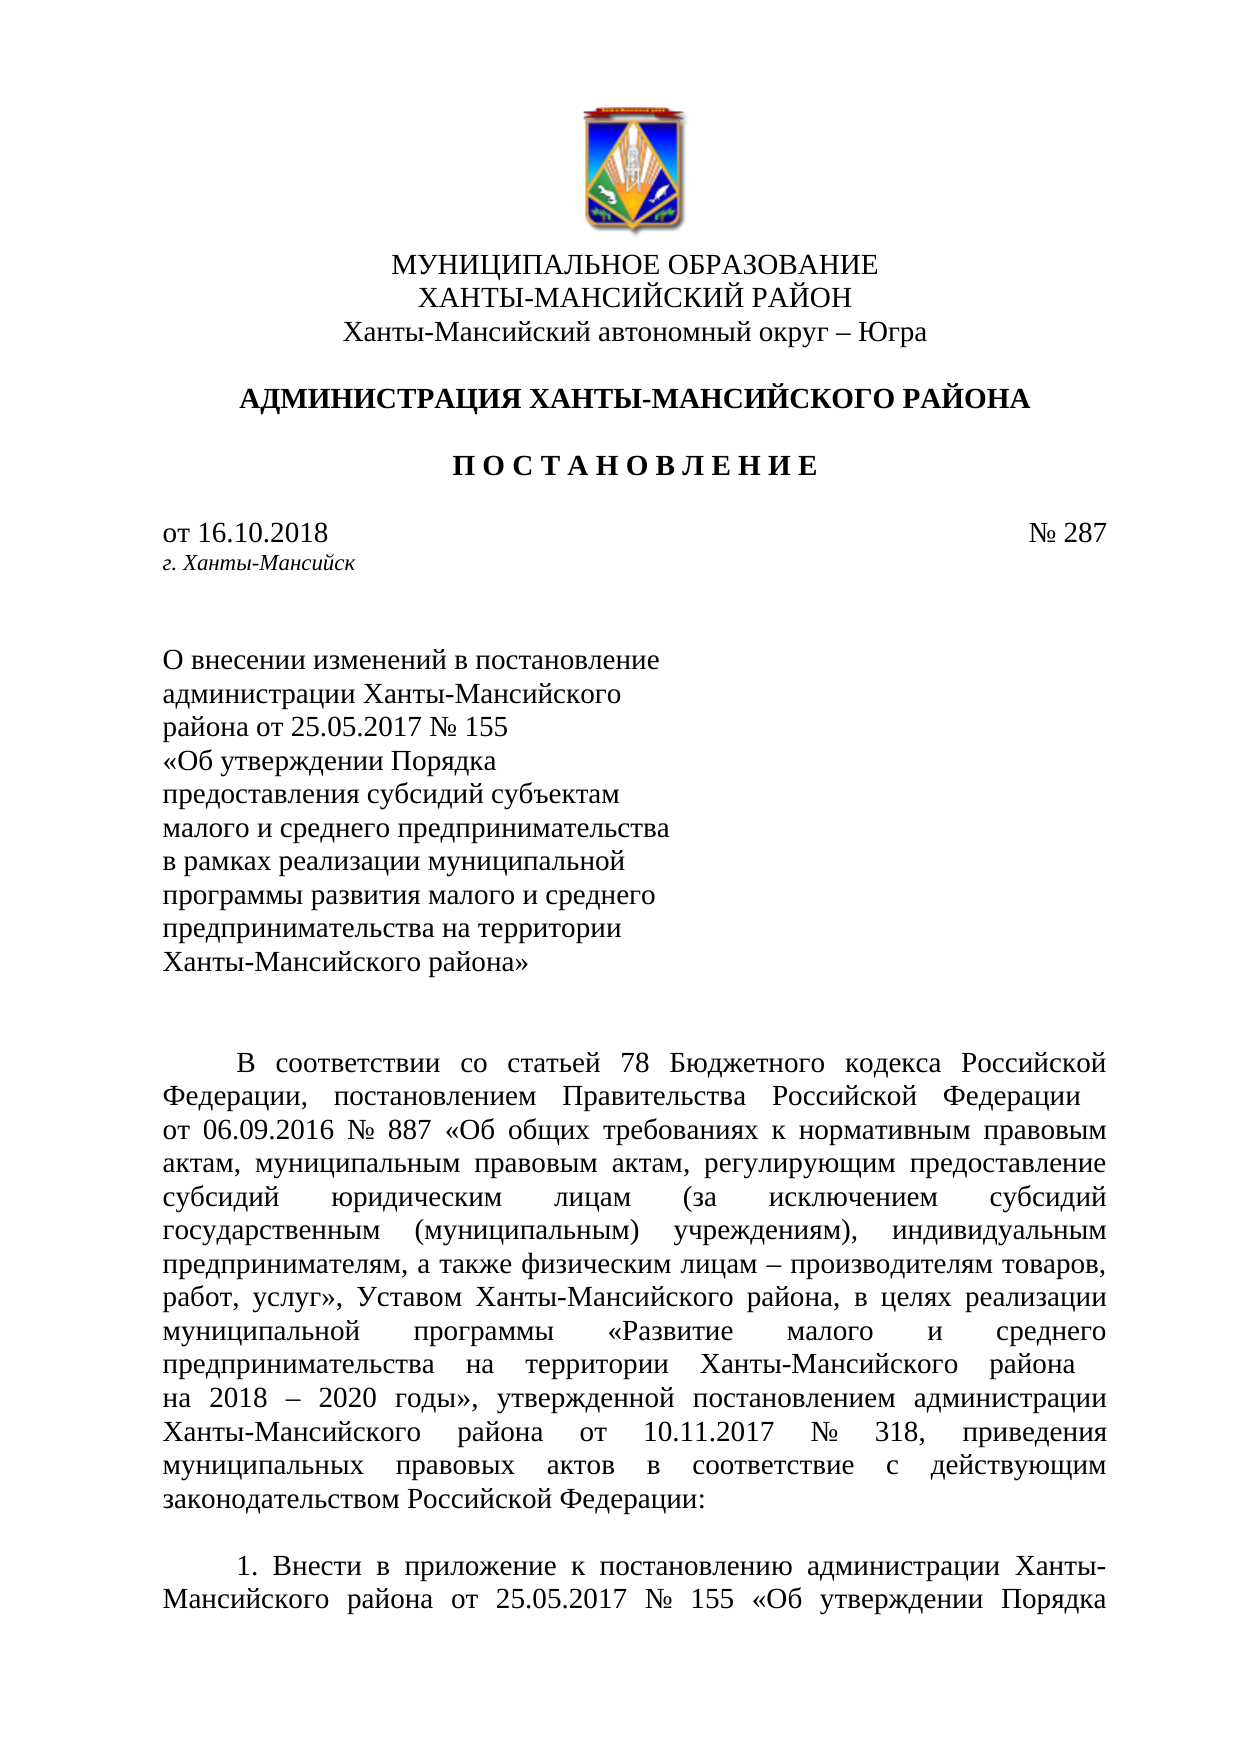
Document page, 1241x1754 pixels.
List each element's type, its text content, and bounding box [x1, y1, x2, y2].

text «Об утверждении Порядка [162, 743, 1107, 776]
text малого и среднего предпринимательства [162, 810, 1107, 843]
text г. Ханты-Мансийск [162, 549, 1107, 575]
text от 16.10.2018 № 287 [162, 515, 1107, 549]
picture [582, 107, 687, 236]
text предоставления субсидий субъектам [162, 776, 1107, 810]
text Ханты-Мансийский автономный округ – Югра [162, 314, 1107, 348]
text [162, 1548, 1107, 1615]
text района от 25.05.2017 № 155 [162, 709, 1107, 743]
text предпринимательства на территории [162, 911, 1107, 944]
text МУНИЦИПАЛЬНОЕ ОБРАЗОВАНИЕ [162, 247, 1107, 281]
text АДМИНИСТРАЦИЯ ХАНТЫ-МАНСИЙСКОГО РАЙОНА [162, 381, 1107, 415]
text в рамках реализации муниципальной [162, 843, 1107, 877]
text О внесении изменений в постановление [162, 642, 1107, 676]
text В соответствии со статьей 78 Бюджетного кодекса Российской Федерации, постановлением Правительства Российской Федерации от 06.09.2016 № 887 «Об общих требованиях к нормативным правовым актам, муниципальным правовым актам, регулирующим предоставление субсидий юридическим лицам (за исключением субсидий государственным (муниципальным) учреждениям), индивидуальным предпринимателям, а также физическим лицам – производителям товаров, работ, услуг», Уставом Ханты-Мансийского района, в целях реализации муниципальной программы «Развитие малого и среднего предпринимательства на территории Ханты-Мансийского района на 2018 – 2020 годы», утвержденной постановлением администрации Ханты-Мансийского района от 10.11.2017 № 318, приведения муниципальных правовых актов в соответствие с действующим законодательством Российской Федерации: [162, 1045, 1107, 1514]
text ХАНТЫ-МАНСИЙСКИЙ РАЙОН [162, 281, 1107, 314]
text Ханты-Мансийского района» [162, 944, 1107, 978]
text программы развития малого и среднего [162, 877, 1107, 911]
text П О С Т А Н О В Л Е Н И Е [162, 448, 1107, 482]
text администрации Ханты-Мансийского [162, 676, 1107, 709]
